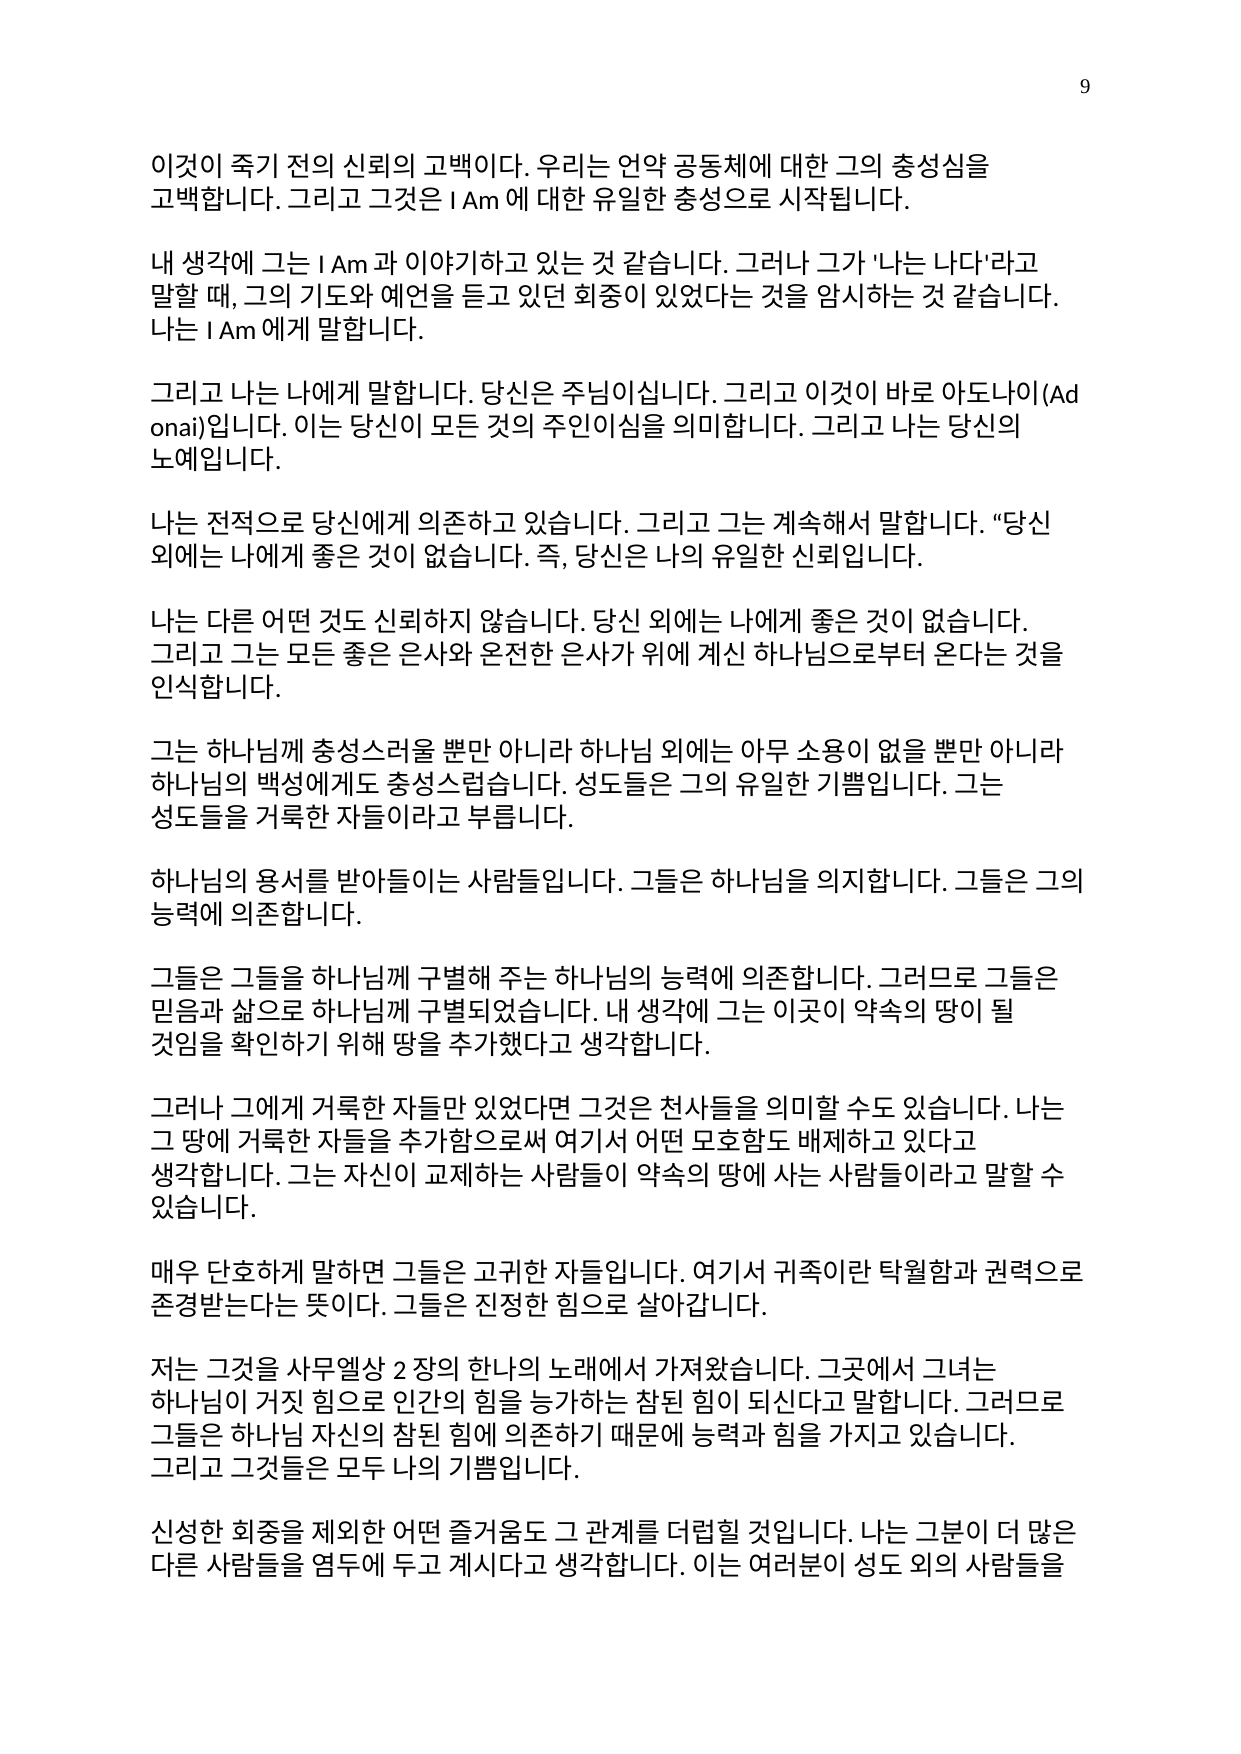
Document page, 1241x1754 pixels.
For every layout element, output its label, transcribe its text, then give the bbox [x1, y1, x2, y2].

text 나는 전적으로 당신에게 의존하고 있습니다. 그리고 그는 계속해서 말합니다. “당신 외에는 나에게 좋은 것이 없습니다. 즉, 당신은 나의 유일한 신뢰입니다. [150, 508, 1090, 574]
text 그리고 나는 나에게 말합니다. 당신은 주님이십니다. 그리고 이것이 바로 아도나이(Adonai)입니다. 이는 당신이 모든 것의 주인이심을 의미합니다. 그리고 나는 당신의 노예입니다. [150, 377, 1090, 476]
text 그들은 그들을 하나님께 구별해 주는 하나님의 능력에 의존합니다. 그러므로 그들은 믿음과 삶으로 하나님께 구별되었습니다. 내 생각에 그는 이곳이 약속의 땅이 될 것임을 확인하기 위해 땅을 추가했다고 생각합니다. [150, 962, 1090, 1061]
text 나는 다른 어떤 것도 신뢰하지 않습니다. 당신 외에는 나에게 좋은 것이 없습니다. 그리고 그는 모든 좋은 은사와 온전한 은사가 위에 계신 하나님으로부터 온다는 것을 인식합니다. [150, 605, 1090, 704]
text 저는 그것을 사무엘상 2장의 한나의 노래에서 가져왔습니다. 그곳에서 그녀는 하나님이 거짓 힘으로 인간의 힘을 능가하는 참된 힘이 되신다고 말합니다. 그러므로 그들은 하나님 자신의 참된 힘에 의존하기 때문에 능력과 힘을 가지고 있습니다. 그리고 그것들은 모두 나의 기쁨입니다. [150, 1353, 1090, 1485]
text 내 생각에 그는 I Am과 이야기하고 있는 것 같습니다. 그러나 그가 '나는 나다'라고 말할 때, 그의 기도와 예언을 듣고 있던 회중이 있었다는 것을 암시하는 것 같습니다. 나는 I Am에게 말합니다. [150, 247, 1090, 346]
text 이것이 죽기 전의 신뢰의 고백이다. 우리는 언약 공동체에 대한 그의 충성심을 고백합니다. 그리고 그것은 I Am에 대한 유일한 충성으로 시작됩니다. [150, 150, 1090, 216]
text 하나님의 용서를 받아들이는 사람들입니다. 그들은 하나님을 의지합니다. 그들은 그의 능력에 의존합니다. [150, 865, 1090, 931]
text 그는 하나님께 충성스러울 뿐만 아니라 하나님 외에는 아무 소용이 없을 뿐만 아니라 하나님의 백성에게도 충성스럽습니다. 성도들은 그의 유일한 기쁨입니다. 그는 성도들을 거룩한 자들이라고 부릅니다. [150, 735, 1090, 834]
text 매우 단호하게 말하면 그들은 고귀한 자들입니다. 여기서 귀족이란 탁월함과 권력으로 존경받는다는 뜻이다. 그들은 진정한 힘으로 살아갑니다. [150, 1256, 1090, 1322]
text 그러나 그에게 거룩한 자들만 있었다면 그것은 천사들을 의미할 수도 있습니다. 나는 그 땅에 거룩한 자들을 추가함으로써 여기서 어떤 모호함도 배제하고 있다고 생각합니다. 그는 자신이 교제하는 사람들이 약속의 땅에 사는 사람들이라고 말할 수 있습니다. [150, 1093, 1090, 1225]
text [150, 1516, 1090, 1582]
